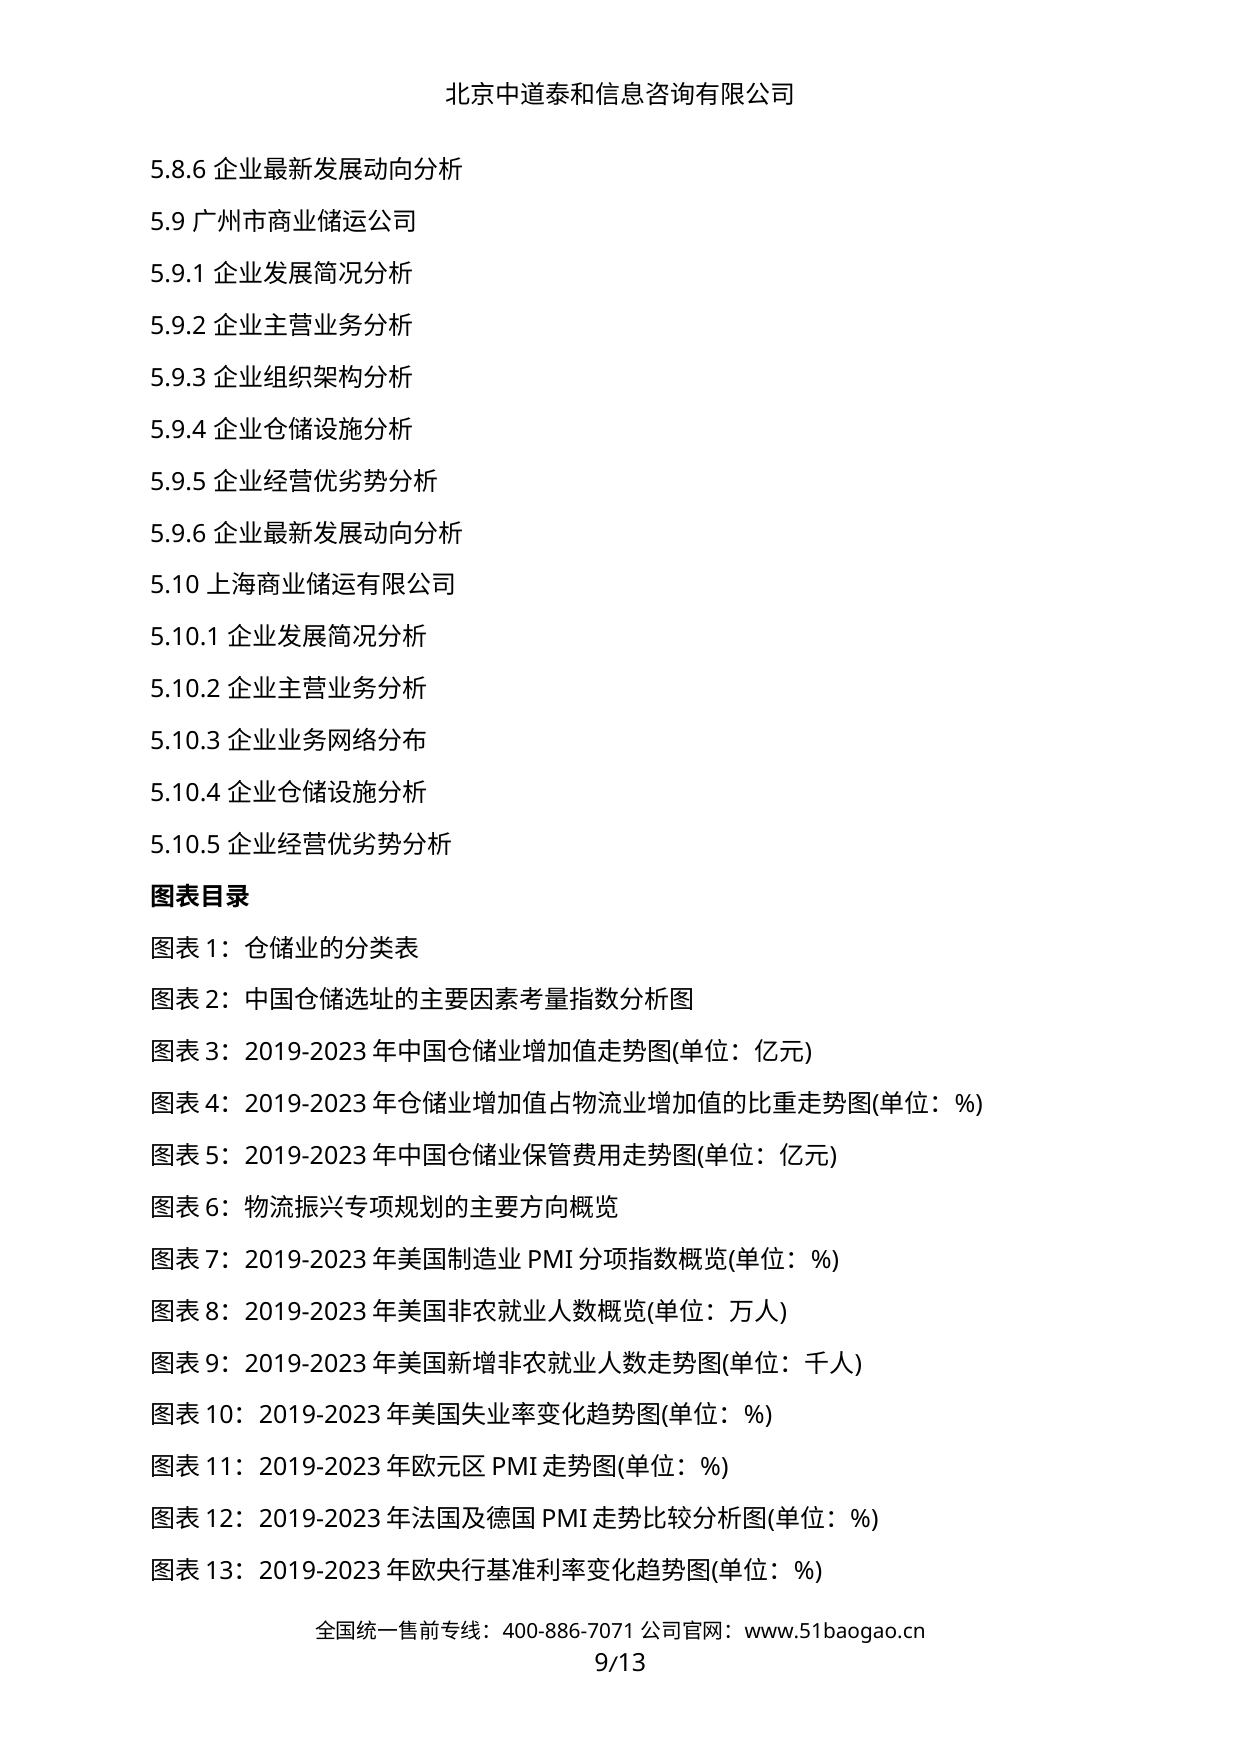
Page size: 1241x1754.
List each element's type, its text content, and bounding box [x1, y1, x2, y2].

text 图表6：物流振兴专项规划的主要方向概览 [150, 1187, 1090, 1224]
text 5.9.1 企业发展简况分析 [150, 254, 1090, 290]
text 图表5：2019-2023年中国仓储业保管费用走势图(单位：亿元) [150, 1136, 1090, 1172]
text 5.10.5 企业经营优劣势分析 [150, 824, 1090, 861]
text 5.9.3 企业组织架构分析 [150, 357, 1090, 394]
text 图表13：2019-2023年欧央行基准利率变化趋势图(单位：%) [150, 1551, 1090, 1587]
text 图表7：2019-2023年美国制造业PMI分项指数概览(单位：%) [150, 1239, 1090, 1276]
text 图表4：2019-2023年仓储业增加值占物流业增加值的比重走势图(单位：%) [150, 1084, 1090, 1120]
text 图表2：中国仓储选址的主要因素考量指数分析图 [150, 980, 1090, 1016]
text 5.10.3 企业业务网络分布 [150, 721, 1090, 757]
text 5.10.2 企业主营业务分析 [150, 669, 1090, 705]
text 5.9.2 企业主营业务分析 [150, 306, 1090, 342]
text 图表3：2019-2023年中国仓储业增加值走势图(单位：亿元) [150, 1032, 1090, 1068]
text 图表1：仓储业的分类表 [150, 928, 1090, 964]
text 5.9.6 企业最新发展动向分析 [150, 513, 1090, 549]
text 图表10：2019-2023年美国失业率变化趋势图(单位：%) [150, 1395, 1090, 1431]
text 图表9：2019-2023年美国新增非农就业人数走势图(单位：千人) [150, 1343, 1090, 1379]
text 5.9.5 企业经营优劣势分析 [150, 461, 1090, 497]
text 5.10.4 企业仓储设施分析 [150, 772, 1090, 809]
text 图表12：2019-2023年法国及德国PMI走势比较分析图(单位：%) [150, 1499, 1090, 1535]
text 图表目录 [150, 876, 1090, 912]
text 5.8.6 企业最新发展动向分析 [150, 150, 1090, 186]
text 5.10 上海商业储运有限公司 [150, 565, 1090, 601]
text 图表11：2019-2023年欧元区PMI走势图(单位：%) [150, 1447, 1090, 1483]
text 5.10.1 企业发展简况分析 [150, 617, 1090, 653]
text 5.9 广州市商业储运公司 [150, 202, 1090, 238]
text 5.9.4 企业仓储设施分析 [150, 409, 1090, 446]
text 图表8：2019-2023年美国非农就业人数概览(单位：万人) [150, 1291, 1090, 1327]
